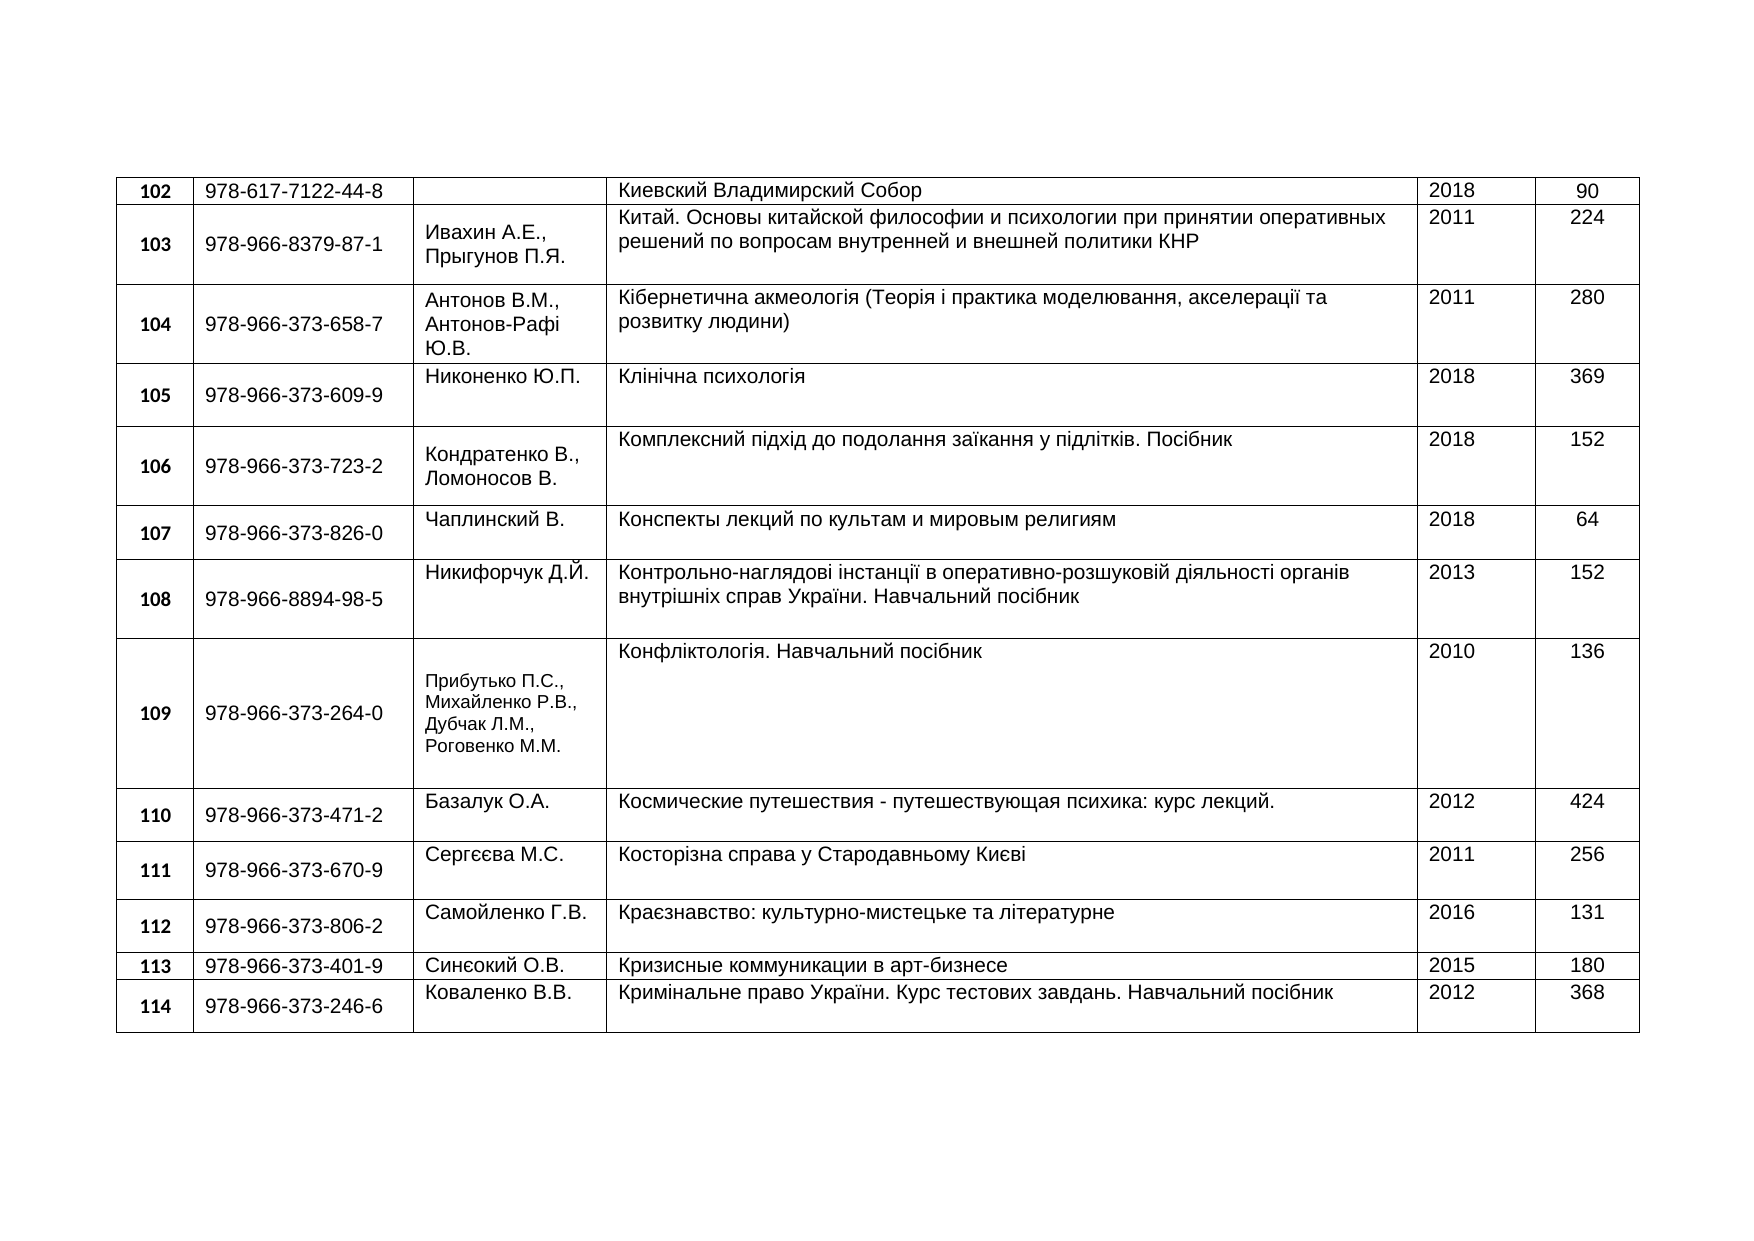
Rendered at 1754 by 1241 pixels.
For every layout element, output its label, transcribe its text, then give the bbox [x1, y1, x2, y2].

table_cell 978-966-373-246-6 [194, 980, 413, 1032]
table_cell 978-966-373-401-9 [194, 953, 413, 979]
table_cell 424 [1536, 789, 1639, 841]
table_cell 978-966-373-670-9 [194, 842, 413, 899]
table_cell 152 [1536, 427, 1639, 505]
table_cell 2015 [1418, 953, 1535, 979]
table_cell 2010 [1418, 639, 1535, 787]
table_cell Космические путешествия - путешествующая психика: курс лекций. [607, 789, 1417, 841]
table_cell [414, 178, 606, 204]
table_cell 103 [117, 205, 193, 283]
table_cell Клінічна психологія [607, 364, 1417, 426]
table_cell Кондратенко В., Ломоносов В. [414, 427, 606, 505]
table_cell 256 [1536, 842, 1639, 899]
table_cell 978-966-8894-98-5 [194, 560, 413, 637]
table_cell 112 [117, 900, 193, 952]
table_cell 280 [1536, 285, 1639, 363]
table_cell 978-966-373-471-2 [194, 789, 413, 841]
table_cell Самойленко Г.В. [414, 900, 606, 952]
table_cell Сергєєва М.С. [414, 842, 606, 899]
table_cell 152 [1536, 560, 1639, 637]
table_cell 978-617-7122-44-8 [194, 178, 413, 204]
table_cell Прибутько П.С., Михайленко Р.В., Дубчак Л.М., Роговенко М.М. [414, 639, 606, 787]
table_cell 2011 [1418, 842, 1535, 899]
table_cell Краєзнавство: культурно-мистецьке та літературне [607, 900, 1417, 952]
table_cell Киевский Владимирский Собор [607, 178, 1417, 204]
table_cell 978-966-373-806-2 [194, 900, 413, 952]
table_cell 2018 [1418, 178, 1535, 204]
table_cell Базалук О.А. [414, 789, 606, 841]
table_cell Никифорчук Д.Й. [414, 560, 606, 637]
table_cell 108 [117, 560, 193, 637]
table_cell Кримінальне право України. Курс тестових завдань. Навчальний посібник [607, 980, 1417, 1032]
table_cell 2012 [1418, 789, 1535, 841]
table_cell 978-966-373-658-7 [194, 285, 413, 363]
table_cell 224 [1536, 205, 1639, 283]
table_cell 90 [1536, 178, 1639, 204]
table_cell 2016 [1418, 900, 1535, 952]
table_cell Конфліктологія. Навчальний посібник [607, 639, 1417, 787]
table_cell 978-966-373-826-0 [194, 506, 413, 558]
table_cell Кризисные коммуникации в арт-бизнесе [607, 953, 1417, 979]
table_cell Ивахин А.Е., Прыгунов П.Я. [414, 205, 606, 283]
table_cell Кібернетична акмеологія (Теорія і практика моделювання, акселерації та розвитку людини) [607, 285, 1417, 363]
table_cell 64 [1536, 506, 1639, 558]
table_cell 2013 [1418, 560, 1535, 637]
table_cell Чаплинский В. [414, 506, 606, 558]
table_cell 2018 [1418, 364, 1535, 426]
table_cell 102 [117, 178, 193, 204]
table_cell 111 [117, 842, 193, 899]
table_cell 106 [117, 427, 193, 505]
table_cell Конспекты лекций по культам и мировым религиям [607, 506, 1417, 558]
table_cell 978-966-373-264-0 [194, 639, 413, 787]
table_cell 978-966-373-609-9 [194, 364, 413, 426]
table_cell 2011 [1418, 285, 1535, 363]
table_cell 114 [117, 980, 193, 1032]
table_cell 2012 [1418, 980, 1535, 1032]
table_cell 109 [117, 639, 193, 787]
table_cell 113 [117, 953, 193, 979]
table_cell 104 [117, 285, 193, 363]
table_cell 368 [1536, 980, 1639, 1032]
table_cell 180 [1536, 953, 1639, 979]
table_cell 131 [1536, 900, 1639, 952]
table_cell Антонов В.М., Антонов-Рафі Ю.В. [414, 285, 606, 363]
table_cell 2018 [1418, 427, 1535, 505]
table_cell 369 [1536, 364, 1639, 426]
table_cell Никоненко Ю.П. [414, 364, 606, 426]
table_cell 136 [1536, 639, 1639, 787]
table_cell Коваленко В.В. [414, 980, 606, 1032]
table_cell Синєокий О.В. [414, 953, 606, 979]
table_cell Контрольно-наглядові інстанції в оперативно-розшуковій діяльності органів внутрішніх справ України. Навчальний посібник [607, 560, 1417, 637]
table_cell 107 [117, 506, 193, 558]
table_cell 978-966-373-723-2 [194, 427, 413, 505]
table_cell 978-966-8379-87-1 [194, 205, 413, 283]
table_cell Косторізна справа у Стародавньому Києві [607, 842, 1417, 899]
table_cell Китай. Основы китайской философии и психологии при принятии оперативных решений по вопросам внутренней и внешней политики КНР [607, 205, 1417, 283]
table_cell 105 [117, 364, 193, 426]
table_cell Комплексний підхід до подолання заїкання у підлітків. Посібник [607, 427, 1417, 505]
table_cell 2011 [1418, 205, 1535, 283]
table_cell 2018 [1418, 506, 1535, 558]
table_cell 110 [117, 789, 193, 841]
